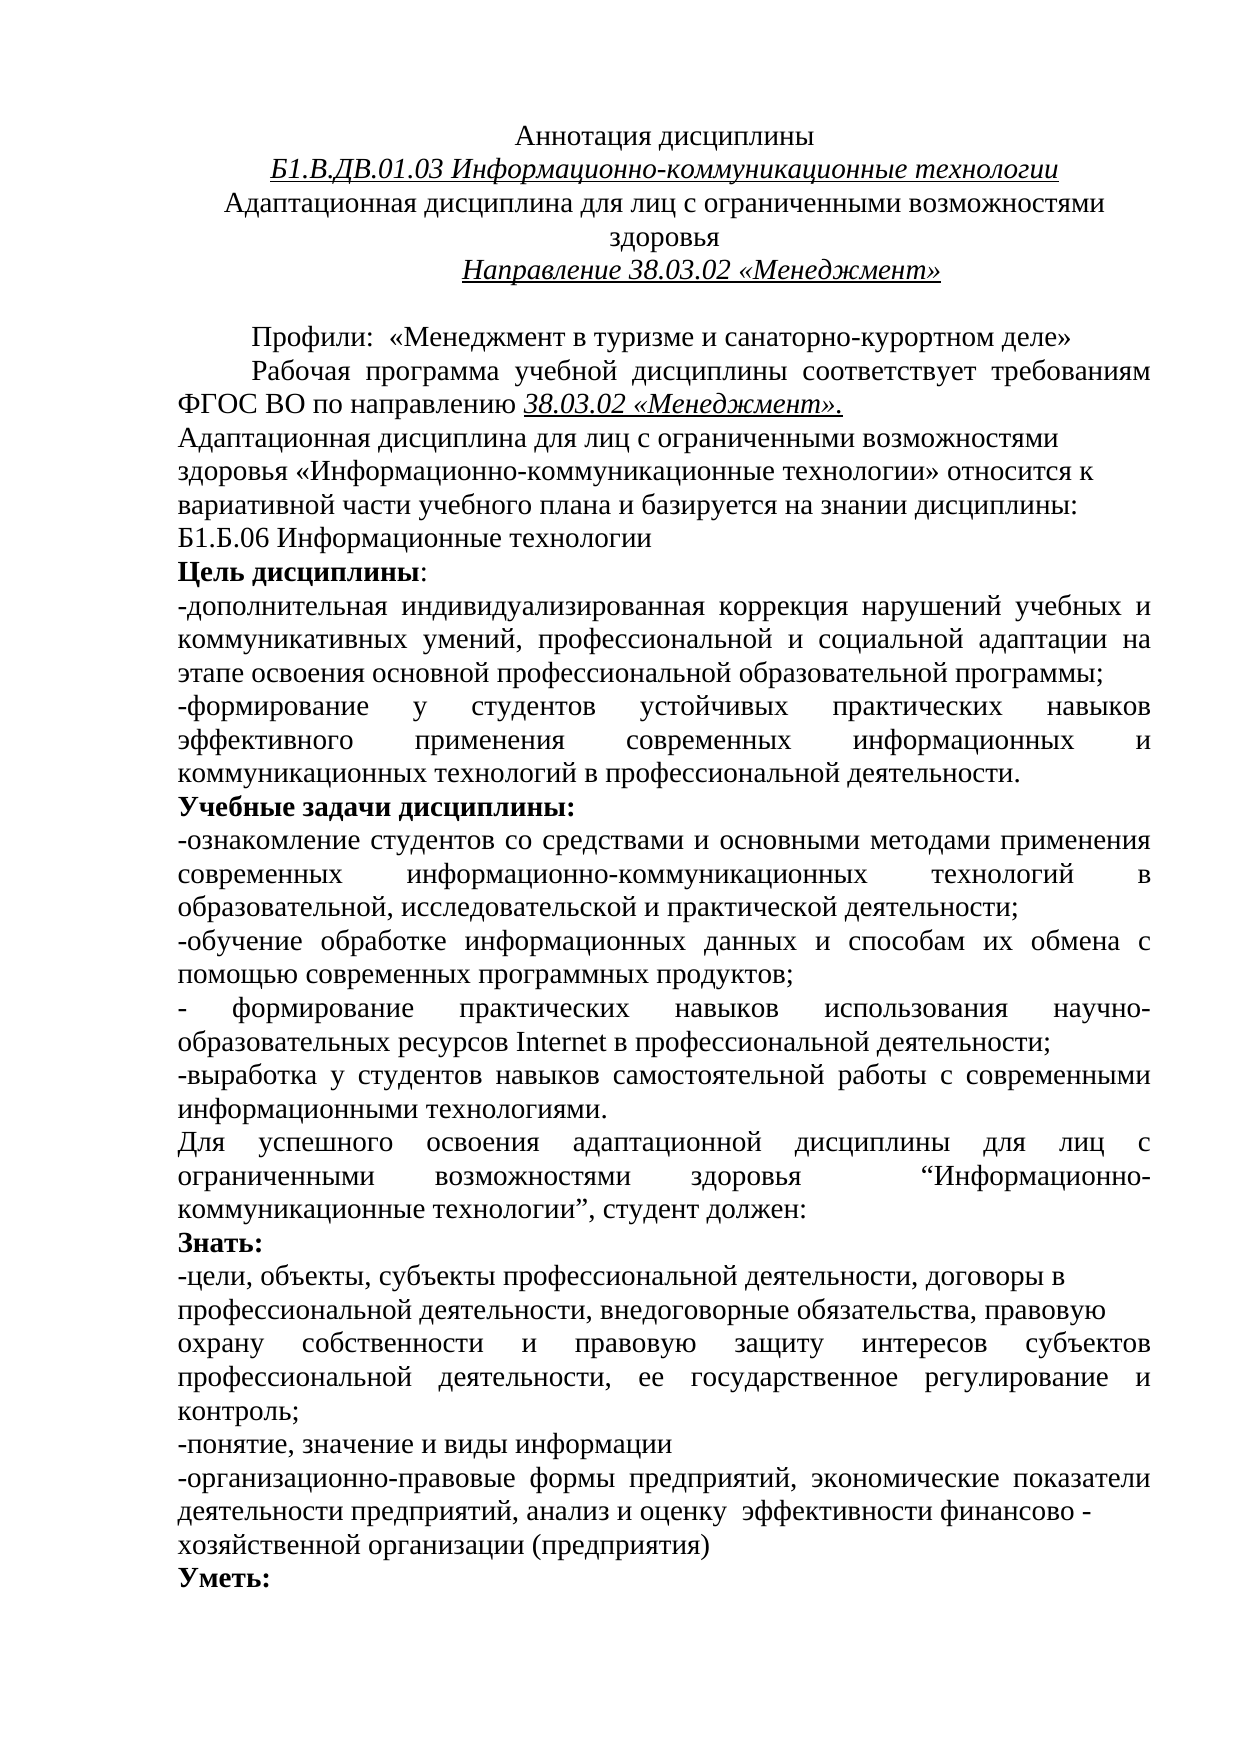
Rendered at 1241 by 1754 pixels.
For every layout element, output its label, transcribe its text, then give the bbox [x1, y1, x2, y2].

text -понятие, значение и виды информации [177, 1426, 1152, 1460]
text Профили: «Менеджмент в туризме и санаторно-курортном деле» [177, 319, 1152, 353]
text Цель дисциплины: [177, 554, 1152, 588]
text Адаптационная дисциплина для лиц с ограниченными возможностями здоровья [177, 185, 1152, 252]
text -цели, объекты, субъекты профессиональной деятельности, договоры в [177, 1258, 1152, 1292]
text хозяйственной организации (предприятия) [177, 1527, 1152, 1560]
text Рабочая программа учебной дисциплины соответствует требованиям ФГОС ВО по направлению 38.03.02 «Менеджмент». [177, 353, 1152, 420]
text -дополнительная индивидуализированная коррекция нарушений учебных и коммуникативных умений, профессиональной и социальной адаптации на этапе освоения основной профессиональной образовательной программы; [177, 588, 1152, 688]
text Аннотация дисциплины [177, 118, 1152, 152]
text Уметь: [177, 1560, 1152, 1594]
text Адаптационная дисциплина для лиц с ограниченными возможностями здоровья «Информационно-коммуникационные технологии» относится к вариативной части учебного плана и базируется на знании дисциплины: Б1.Б.06 Информационные технологии [177, 420, 1152, 554]
text охрану собственности и правовую защиту интересов субъектов профессиональной деятельности, ее государственное регулирование и контроль; [177, 1326, 1152, 1426]
text Б1.В.ДВ.01.03 Информационно-коммуникационные технологии [177, 152, 1152, 185]
text -ознакомление студентов со средствами и основными методами применения современных информационно-коммуникационных технологий в образовательной, исследовательской и практической деятельности; [177, 822, 1152, 923]
text Знать: [177, 1225, 1152, 1258]
text профессиональной деятельности, внедоговорные обязательства, правовую [177, 1292, 1152, 1326]
text Направление 38.03.02 «Менеджмент» [177, 252, 1152, 286]
text - формирование практических навыков использования научно-образовательных ресурсов Internet в профессиональной деятельности; [177, 990, 1152, 1057]
text -выработка у студентов навыков самостоятельной работы с современными информационными технологиями. [177, 1057, 1152, 1124]
text -формирование у студентов устойчивых практических навыков эффективного применения современных информационных и коммуникационных технологий в профессиональной деятельности. [177, 688, 1152, 789]
text -обучение обработке информационных данных и способам их обмена с помощью современных программных продуктов; [177, 923, 1152, 990]
text -организационно-правовые формы предприятий, экономические показатели деятельности предприятий, анализ и оценку эффективности финансово - [177, 1460, 1152, 1527]
text Для успешного освоения адаптационной дисциплины для лиц с ограниченными возможностями здоровья “Информационно-коммуникационные технологии”, студент должен: [177, 1124, 1152, 1225]
text Учебные задачи дисциплины: [177, 789, 1152, 822]
